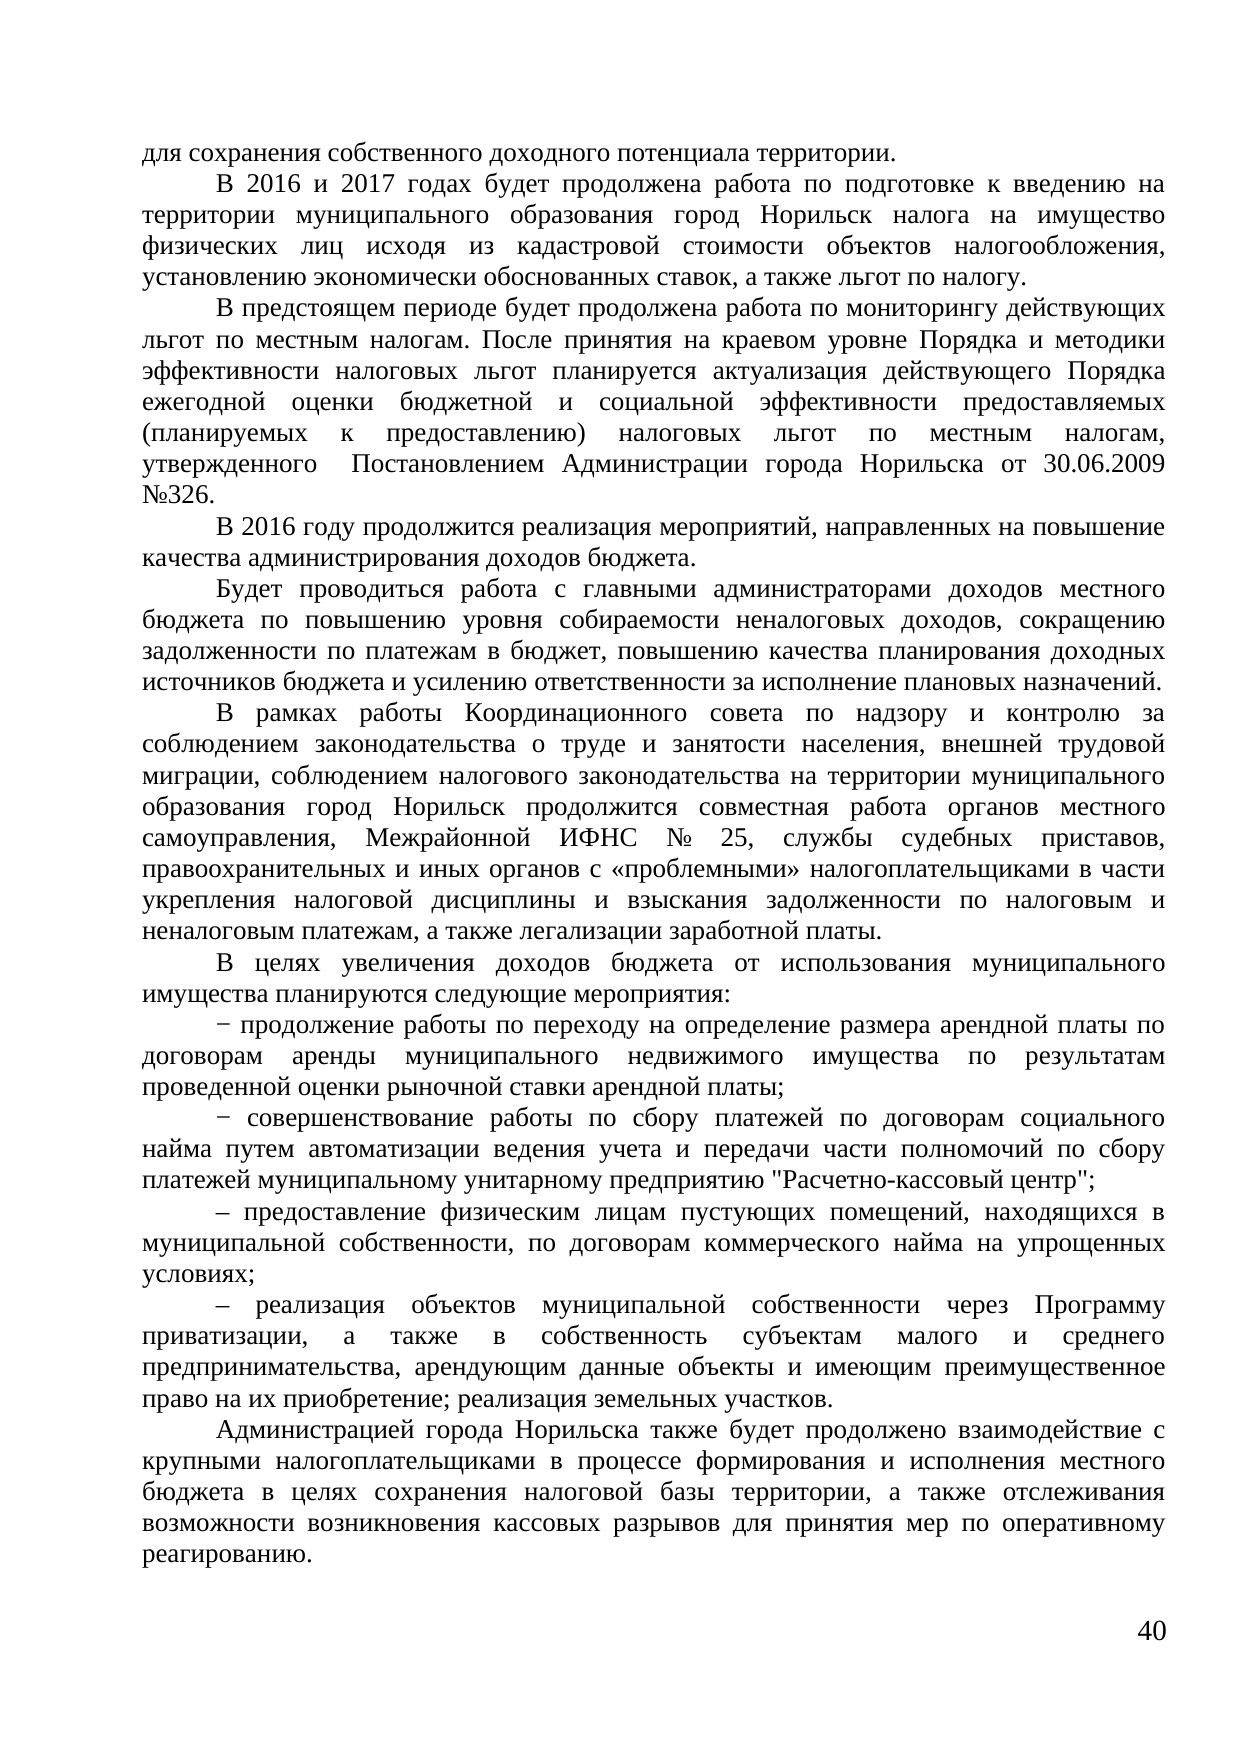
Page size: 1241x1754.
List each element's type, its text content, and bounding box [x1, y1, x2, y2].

list – реализация объектов муниципальной собственности через Программу приватизации, а также в собственность субъектам малого и среднего предпринимательства, арендующим данные объекты и имеющим преимущественное право на их приобретение; реализация земельных участков. [142, 1288, 1167, 1413]
list В 2016 и 2017 годах будет продолжена работа по подготовке к введению на территории муниципального образования город Норильск налога на имущество физических лиц исходя из кадастровой стоимости объектов налогообложения, установлению экономически обоснованных ставок, а также льгот по налогу. [142, 167, 1167, 292]
list В предстоящем периоде будет продолжена работа по мониторингу действующих льгот по местным налогам. После принятия на краевом уровне Порядка и методики эффективности налоговых льгот планируется актуализация действующего Порядка ежегодной оценки бюджетной и социальной эффективности предоставляемых (планируемых к предоставлению) налоговых льгот по местным налогам, утвержденного Постановлением Администрации города Норильска от 30.06.2009 №326. [142, 292, 1167, 509]
list В целях увеличения доходов бюджета от использования муниципального имущества планируются следующие мероприятия: [142, 946, 1167, 1008]
list Будет проводиться работа с главными администраторами доходов местного бюджета по повышению уровня собираемости неналоговых доходов, сокращению задолженности по платежам в бюджет, повышению качества планирования доходных источников бюджета и усилению ответственности за исполнение плановых назначений. [142, 572, 1167, 696]
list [142, 136, 1167, 167]
list Администрацией города Норильска также будет продолжено взаимодействие с крупными налогоплательщиками в процессе формирования и исполнения местного бюджета в целях сохранения налоговой базы территории, а также отслеживания возможности возникновения кассовых разрывов для принятия мер по оперативному реагированию. [142, 1413, 1167, 1568]
list – предоставление физическим лицам пустующих помещений, находящихся в муниципальной собственности, по договорам коммерческого найма на упрощенных условиях; [142, 1195, 1167, 1288]
list − продолжение работы по переходу на определение размера арендной платы по договорам аренды муниципального недвижимого имущества по результатам проведенной оценки рыночной ставки арендной платы; [142, 1008, 1167, 1101]
text В рамках работы Координационного совета по надзору и контролю за соблюдением законодательства о труде и занятости населения, внешней трудовой миграции, соблюдением налогового законодательства на территории муниципального образования город Норильск продолжится совместная работа органов местного самоуправления, Межрайонной ИФНС № 25, службы судебных приставов, правоохранительных и иных органов с «проблемными» налогоплательщиками в части укрепления налоговой дисциплины и взыскания задолженности по налоговым и неналоговым платежам, а также легализации заработной платы. [142, 696, 1167, 946]
list В 2016 году продолжится реализация мероприятий, направленных на повышение качества администрирования доходов бюджета. [142, 509, 1167, 572]
list − совершенствование работы по сбору платежей по договорам социального найма путем автоматизации ведения учета и передачи части полномочий по сбору платежей муниципальному унитарному предприятию "Расчетно-кассовый центр"; [142, 1101, 1167, 1195]
